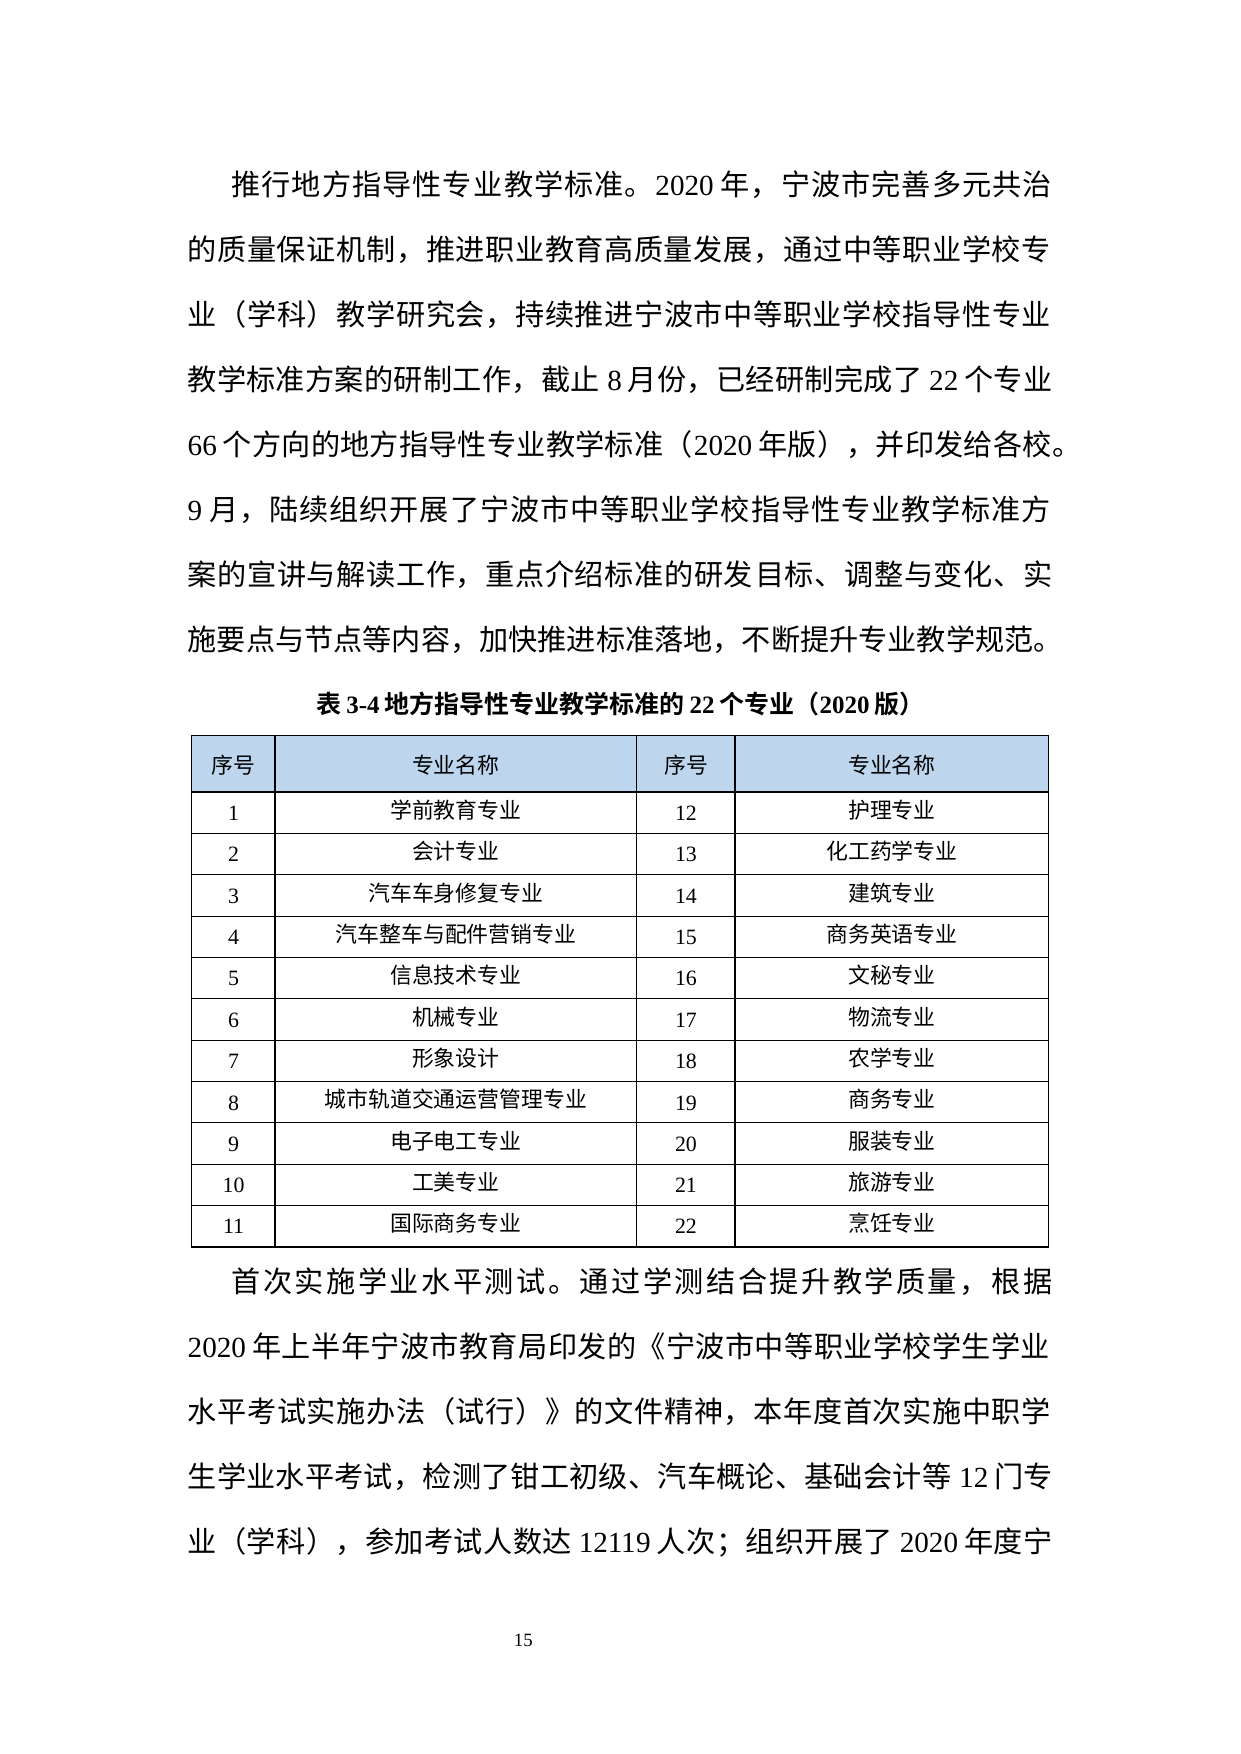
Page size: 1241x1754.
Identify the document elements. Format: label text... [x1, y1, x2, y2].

table_cell 4 [192, 917, 274, 957]
table_cell 汽车车身修复专业 [276, 875, 636, 916]
table_cell 国际商务专业 [276, 1206, 636, 1246]
text 表3-4地方指导性专业教学标准的22个专业（2020版） [187, 670, 1053, 735]
table_cell 22 [637, 1206, 734, 1246]
table_header 专业名称 [736, 736, 1048, 791]
table_cell 10 [192, 1165, 274, 1205]
table_cell 5 [192, 958, 274, 998]
table_cell 12 [637, 793, 734, 833]
table_cell 2 [192, 834, 274, 874]
table_cell 旅游专业 [736, 1165, 1048, 1205]
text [187, 1247, 1053, 1572]
table_cell 18 [637, 1041, 734, 1081]
table_cell 工美专业 [276, 1165, 636, 1205]
table_cell 城市轨道交通运营管理专业 [276, 1082, 636, 1122]
table_header 序号 [637, 736, 734, 791]
table_header 专业名称 [276, 736, 636, 791]
table_cell 会计专业 [276, 834, 636, 874]
table_cell 13 [637, 834, 734, 874]
table_cell 物流专业 [736, 999, 1048, 1039]
text 推行地方指导性专业教学标准。2020年，宁波市完善多元共治的质量保证机制，推进职业教育高质量发展，通过中等职业学校专业（学科）教学研究会，持续推进宁波市中等职业学校指导性专业教学标准方案的研制工作，截止8月份，已经研制完成了22个专业66个方向的地方指导性专业教学标准（2020年版），并印发给各校。9月，陆续组织开展了宁波市中等职业学校指导性专业教学标准方案的宣讲与解读工作，重点介绍标准的研发目标、调整与变化、实施要点与节点等内容，加快推进标准落地，不断提升专业教学规范。 [187, 150, 1053, 670]
table_cell 14 [637, 875, 734, 916]
table_cell 3 [192, 875, 274, 916]
table_cell 7 [192, 1041, 274, 1081]
table_cell 15 [637, 917, 734, 957]
table_cell 形象设计 [276, 1041, 636, 1081]
table_cell 农学专业 [736, 1041, 1048, 1081]
table_cell 电子电工专业 [276, 1123, 636, 1164]
table_cell 8 [192, 1082, 274, 1122]
table_cell 机械专业 [276, 999, 636, 1039]
table_cell 11 [192, 1206, 274, 1246]
table_header 序号 [192, 736, 274, 791]
table_cell 建筑专业 [736, 875, 1048, 916]
table_cell 烹饪专业 [736, 1206, 1048, 1246]
table_cell 汽车整车与配件营销专业 [276, 917, 636, 957]
table_cell 信息技术专业 [276, 958, 636, 998]
table_cell 6 [192, 999, 274, 1039]
table_cell 1 [192, 793, 274, 833]
table_cell 文秘专业 [736, 958, 1048, 998]
table_cell 商务英语专业 [736, 917, 1048, 957]
table_cell 服装专业 [736, 1123, 1048, 1164]
table_cell 护理专业 [736, 793, 1048, 833]
table_cell 9 [192, 1123, 274, 1164]
table_cell 21 [637, 1165, 734, 1205]
table_cell 商务专业 [736, 1082, 1048, 1122]
table_cell 16 [637, 958, 734, 998]
table_cell 学前教育专业 [276, 793, 636, 833]
table_cell 化工药学专业 [736, 834, 1048, 874]
table_cell 17 [637, 999, 734, 1039]
table_cell 20 [637, 1123, 734, 1164]
table_cell 19 [637, 1082, 734, 1122]
